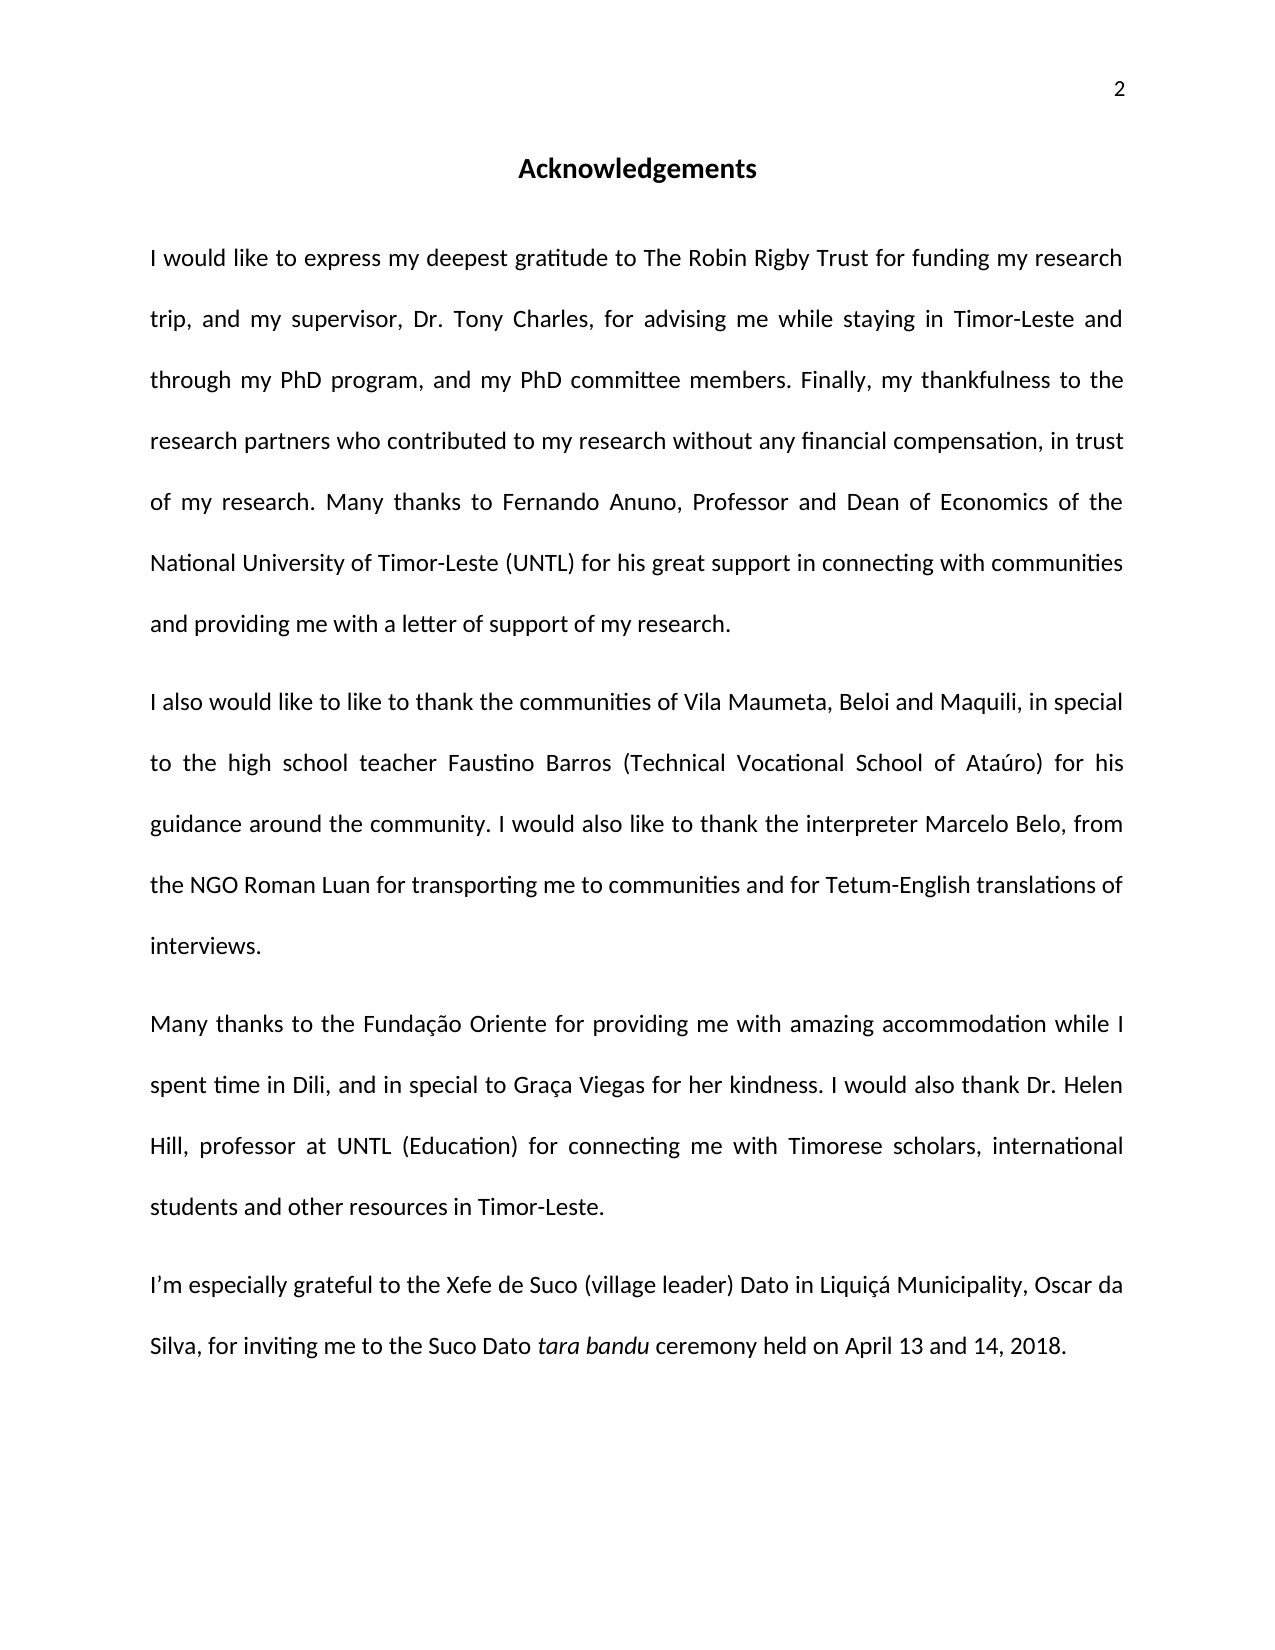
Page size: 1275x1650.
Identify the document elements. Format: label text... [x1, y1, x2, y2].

text Acknowledgements [150, 150, 1125, 186]
text I would like to express my deepest gratitude to The Robin Rigby Trust for funding my research trip, and my supervisor, Dr. Tony Charles, for advising me while staying in Timor-Leste and through my PhD program, and my PhD committee members. Finally, my thankfulness to the research partners who contributed to my research without any financial compensation, in trust of my research. Many thanks to Fernando Anuno, Professor and Dean of Economics of the National University of Timor-Leste (UNTL) for his great support in connecting with communities and providing me with a letter of support of my research. [150, 242, 1125, 639]
text I’m especially grateful to the Xefe de Suco (village leader) Dato in Liquiçá Municipality, Oscar da Silva, for inviting me to the Suco Dato tara bandu ceremony held on April 13 and 14, 2018. [150, 1269, 1125, 1360]
text Many thanks to the Fundação Oriente for providing me with amazing accommodation while I spent time in Dili, and in special to Graça Viegas for her kindness. I would also thank Dr. Helen Hill, professor at UNTL (Education) for connecting me with Timorese scholars, international students and other resources in Timor-Leste. [150, 1008, 1125, 1222]
text I also would like to like to thank the communities of Vila Maumeta, Beloi and Maquili, in special to the high school teacher Faustino Barros (Technical Vocational School of Ataúro) for his guidance around the community. I would also like to thank the interpreter Marcelo Belo, from the NGO Roman Luan for transporting me to communities and for Tetum-English translations of interviews. [150, 686, 1125, 961]
